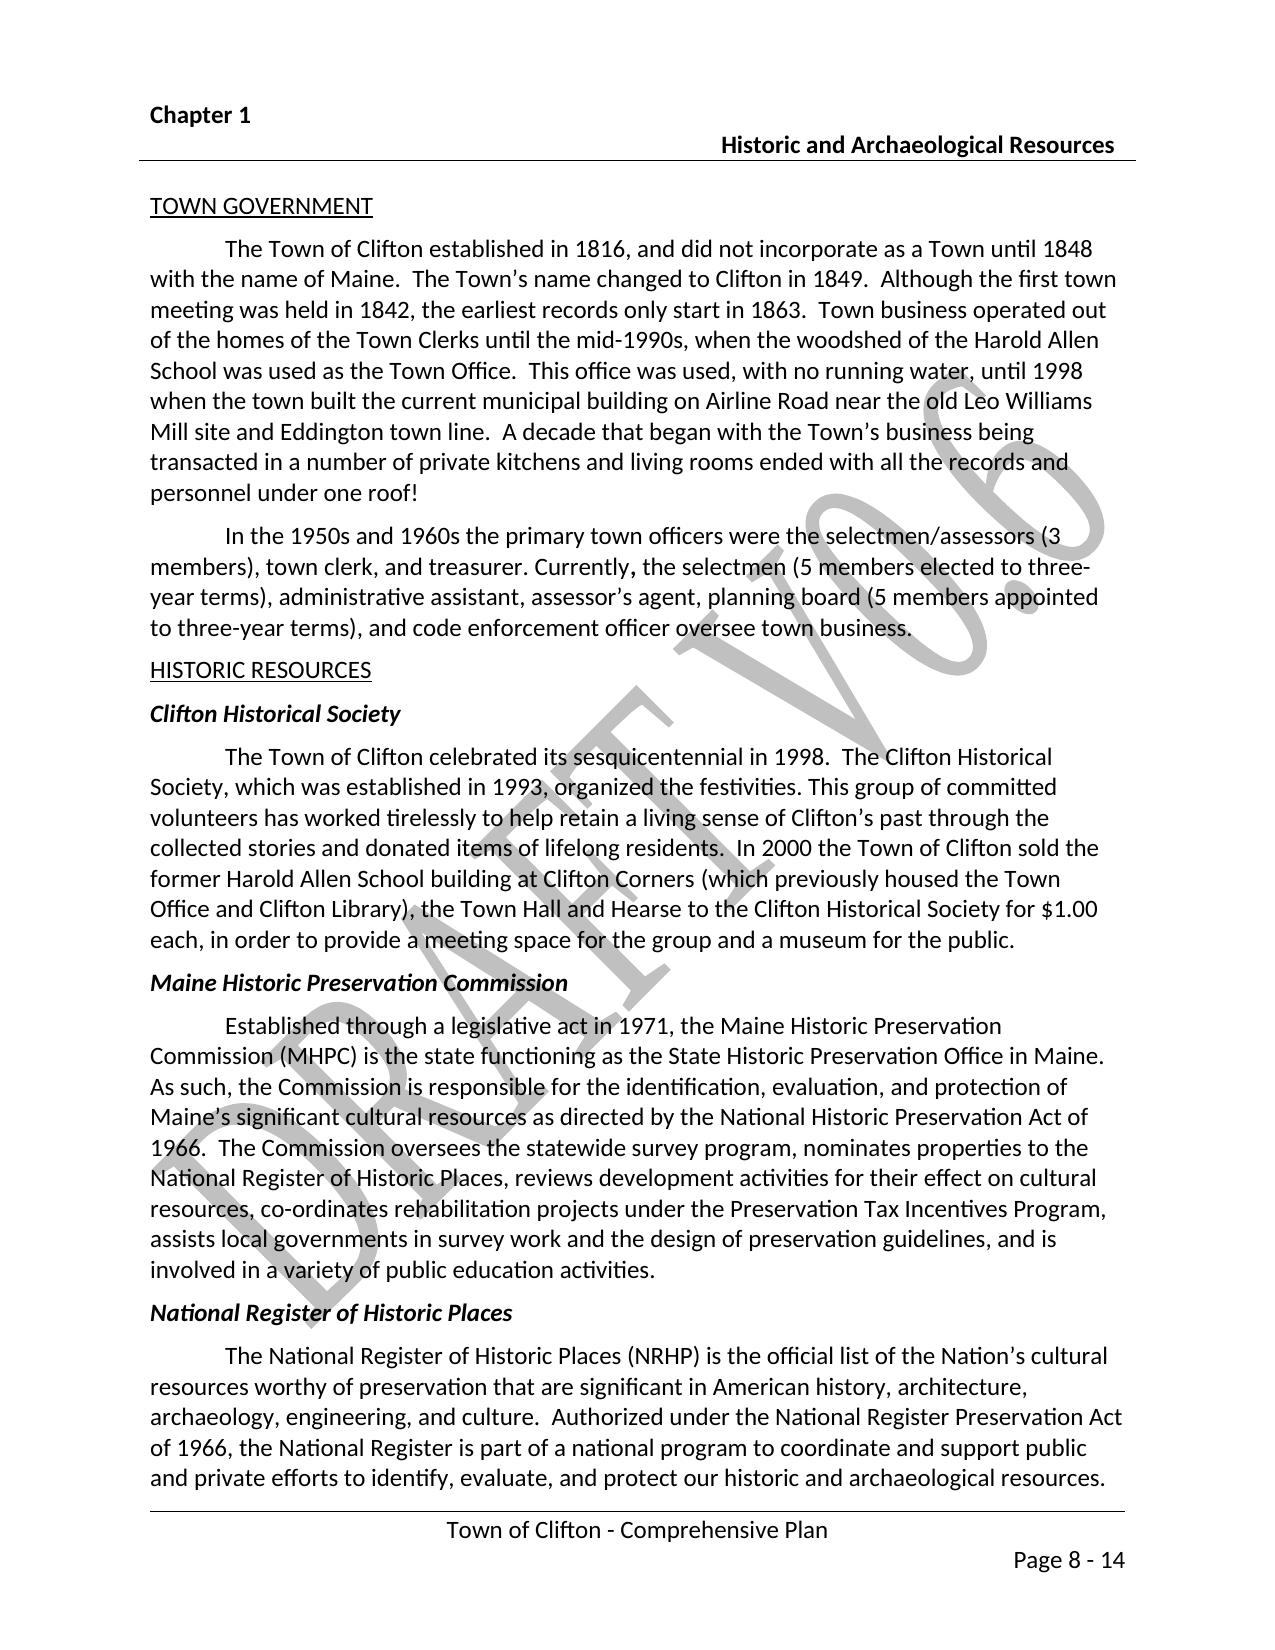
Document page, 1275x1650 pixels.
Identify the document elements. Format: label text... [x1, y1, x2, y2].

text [150, 1340, 1125, 1493]
text Established through a legislative act in 1971, the Maine Historic Preservation Commission (MHPC) is the state functioning as the State Historic Preservation Office in Maine. As such, the Commission is responsible for the identification, evaluation, and protection of Maine’s significant cultural resources as directed by the National Historic Preservation Act of 1966. The Commission oversees the statewide survey program, nominates properties to the National Register of Historic Places, reviews development activities for their effect on cultural resources, co-ordinates rehabilitation projects under the Preservation Tax Incentives Program, assists local governments in survey work and the design of preservation guidelines, and is involved in a variety of public education activities. [150, 1010, 1125, 1284]
text TOWN GOVERNMENT [150, 190, 1125, 220]
text In the 1950s and 1960s the primary town officers were the selectmen/assessors (3 members), town clerk, and treasurer. Currently, the selectmen (5 members elected to three-year terms), administrative assistant, assessor’s agent, planning board (5 members appointed to three-year terms), and code enforcement officer oversee town business. [150, 520, 1125, 642]
text HISTORIC RESOURCES [150, 655, 1125, 685]
text Clifton Historical Society [150, 698, 1125, 728]
text The Town of Clifton celebrated its sesquicentennial in 1998. The Clifton Historical Society, which was established in 1993, organized the festivities. This group of committed volunteers has worked tirelessly to help retain a living sense of Clifton’s past through the collected stories and donated items of lifelong residents. In 2000 the Town of Clifton sold the former Harold Allen School building at Clifton Corners (which previously housed the Town Office and Clifton Library), the Town Hall and Hearse to the Clifton Historical Society for $1.00 each, in order to provide a meeting space for the group and a museum for the public. [150, 741, 1125, 954]
text National Register of Historic Places [150, 1297, 1125, 1328]
text The Town of Clifton established in 1816, and did not incorporate as a Town until 1848 with the name of Maine. The Town’s name changed to Clifton in 1849. Although the first town meeting was held in 1842, the earliest records only start in 1863. Town business operated out of the homes of the Town Clerks until the mid-1990s, when the woodshed of the Harold Allen School was used as the Town Office. This office was used, with no running water, until 1998 when the town built the current municipal building on Airline Road near the old Leo Williams Mill site and Eddington town line. A decade that began with the Town’s business being transacted in a number of private kitchens and living rooms ended with all the records and personnel under one roof! [150, 233, 1125, 508]
text Maine Historic Preservation Commission [150, 967, 1125, 997]
